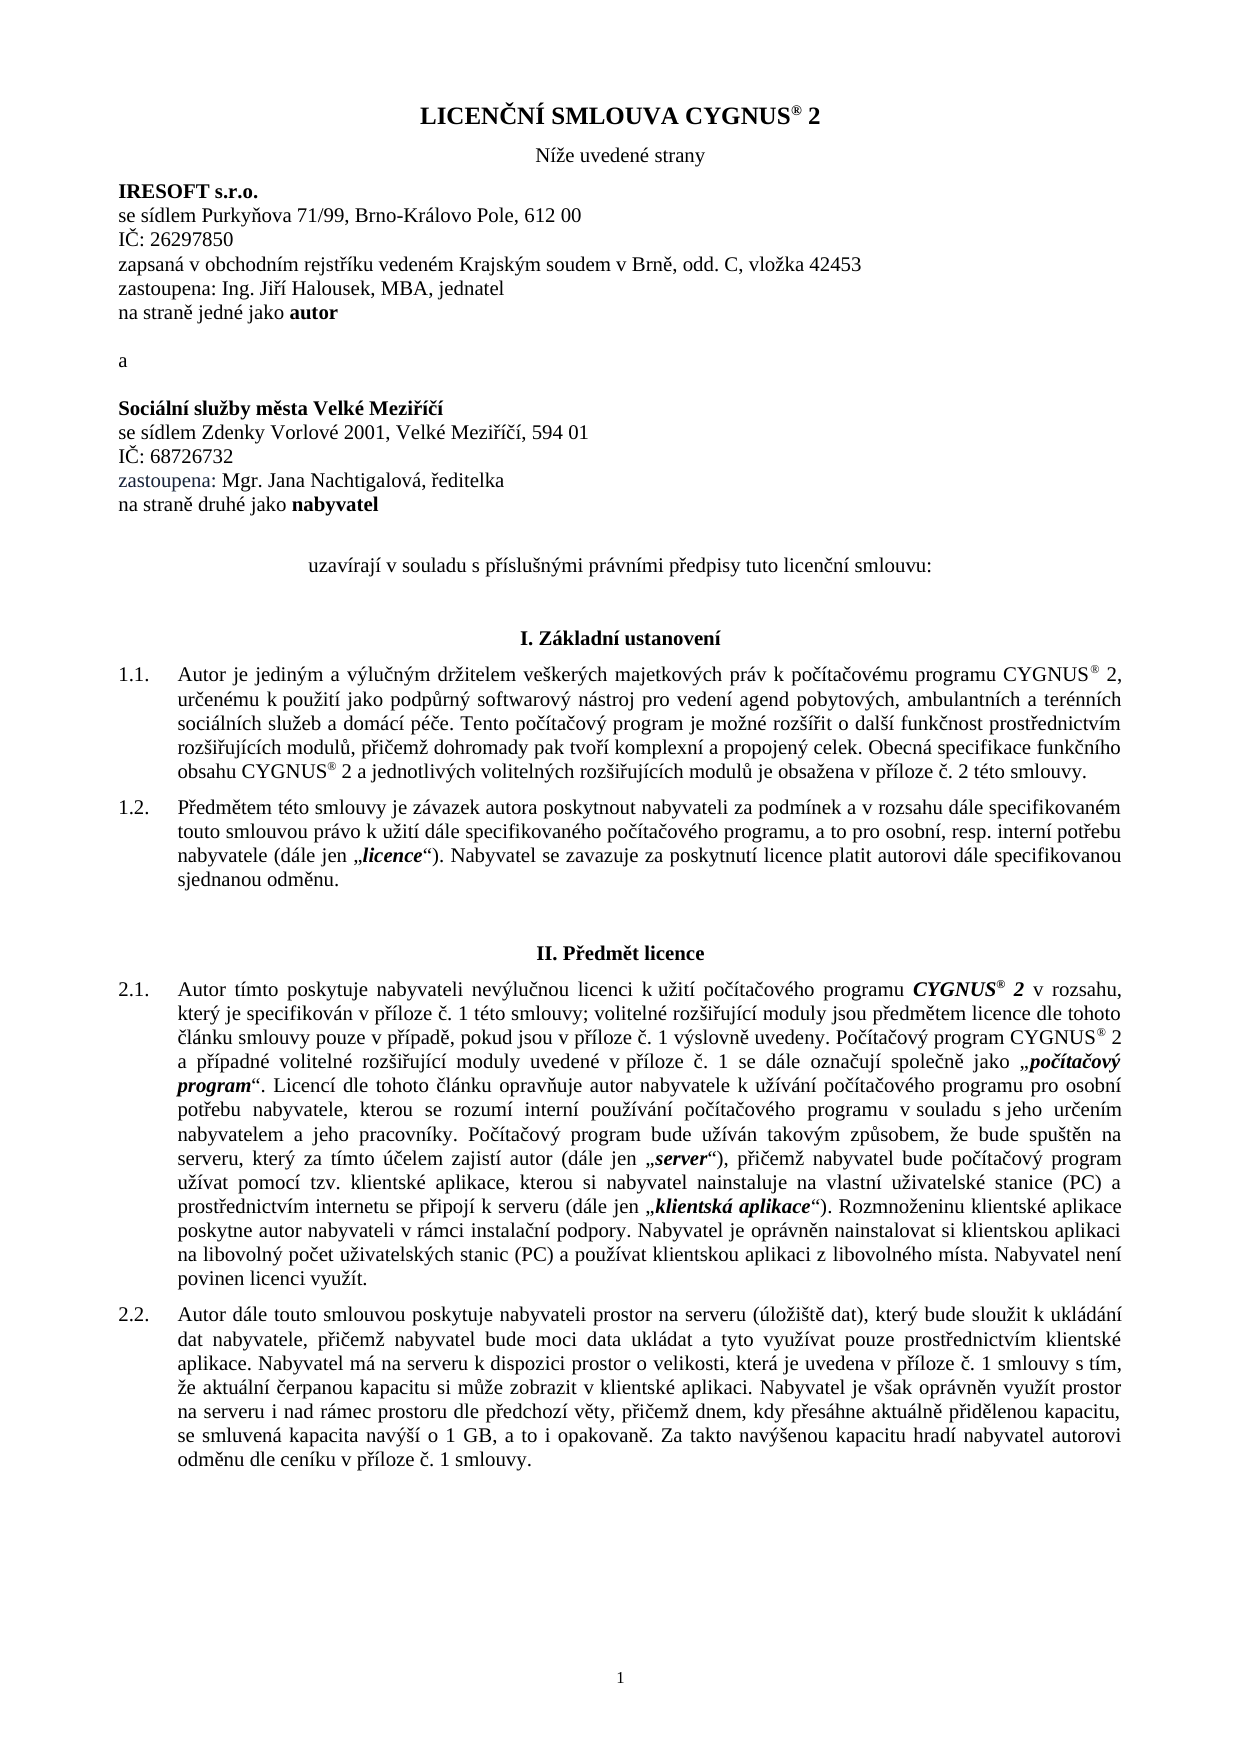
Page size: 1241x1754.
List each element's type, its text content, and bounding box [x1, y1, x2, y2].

text I. Základní ustanovení [118, 626, 1122, 650]
text uzavírají v souladu s příslušnými právními předpisy tuto licenční smlouvu: [118, 553, 1122, 577]
text zastoupena: Ing. Jiří Halousek, MBA, jednatel [118, 276, 1122, 299]
text a [118, 348, 1122, 372]
text II. Předmět licence [118, 941, 1122, 964]
text zastoupena: Mgr. Jana Nachtigalová, ředitelka [216, 468, 1122, 492]
list Autor dále touto smlouvou poskytuje nabyvateli prostor na serveru (úložiště dat), který bude sloužit k ukládání dat nabyvatele, přičemž nabyvatel bude moci data ukládat a tyto využívat pouze prostřednictvím klientské aplikace. Nabyvatel má na serveru k dispozici prostor o velikosti, která je uvedena v příloze č. 1 smlouvy s tím, že aktuální čerpanou kapacitu si může zobrazit v klientské aplikaci. Nabyvatel je však oprávněn využít prostor na serveru i nad rámec prostoru dle předchozí věty, přičemž dnem, kdy přesáhne aktuálně přidělenou kapacitu, se smluvená kapacita navýší o 1 GB, a to i opakovaně. Za takto navýšenou kapacitu hradí nabyvatel autorovi odměnu dle ceníku v příloze č. 1 smlouvy. [118, 1302, 1122, 1471]
text LICENČNÍ SMLOUVA CYGNUS® 2 [118, 101, 1122, 130]
text na straně druhé jako nabyvatel [118, 492, 1122, 516]
list Autor je jediným a výlučným držitelem veškerých majetkových práv k počítačovému programu CYGNUS® 2, určenému k použití jako podpůrný softwarový nástroj pro vedení agend pobytových, ambulantních a terénních sociálních služeb a domácí péče. Tento počítačový program je možné rozšířit o další funkčnost prostřednictvím rozšiřujících modulů, přičemž dohromady pak tvoří komplexní a propojený celek. Obecná specifikace funkčního obsahu CYGNUS® 2 a jednotlivých volitelných rozšiřujících modulů je obsažena v příloze č. 2 této smlouvy. [118, 662, 1122, 783]
text se sídlem Zdenky Vorlové 2001, Velké Meziříčí, 594 01 [118, 420, 1122, 444]
text IČ: 26297850 [118, 227, 1122, 251]
text Níže uvedené strany [118, 143, 1122, 167]
text se sídlem Purkyňova 71/99, Brno-Královo Pole, 612 00 [118, 203, 1122, 227]
list Autor tímto poskytuje nabyvateli nevýlučnou licenci k užití počítačového programu CYGNUS® 2 v rozsahu, který je specifikován v příloze č. 1 této smlouvy; volitelné rozšiřující moduly jsou předmětem licence dle tohoto článku smlouvy pouze v případě, pokud jsou v příloze č. 1 výslovně uvedeny. Počítačový program CYGNUS® 2 a případné volitelné rozšiřující moduly uvedené v příloze č. 1 se dále označují společně jako „počítačový program“. Licencí dle tohoto článku opravňuje autor nabyvatele k užívání počítačového programu pro osobní potřebu nabyvatele, kterou se rozumí interní používání počítačového programu v souladu s jeho určením nabyvatelem a jeho pracovníky. Počítačový program bude užíván takovým způsobem, že bude spuštěn na serveru, který za tímto účelem zajistí autor (dále jen „server“), přičemž nabyvatel bude počítačový program užívat pomocí tzv. klientské aplikace, kterou si nabyvatel nainstaluje na vlastní uživatelské stanice (PC) a prostřednictvím internetu se připojí k serveru (dále jen „klientská aplikace“). Rozmnoženinu klientské aplikace poskytne autor nabyvateli v rámci instalační podpory. Nabyvatel je oprávněn nainstalovat si klientskou aplikaci na libovolný počet uživatelských stanic (PC) a používat klientskou aplikaci z libovolného místa. Nabyvatel není povinen licenci využít. [118, 977, 1122, 1290]
list Předmětem této smlouvy je závazek autora poskytnout nabyvateli za podmínek a v rozsahu dále specifikovaném touto smlouvou právo k užití dále specifikovaného počítačového programu, a to pro osobní, resp. interní potřebu nabyvatele (dále jen „licence“). Nabyvatel se zavazuje za poskytnutí licence platit autorovi dále specifikovanou sjednanou odměnu. [118, 795, 1122, 891]
text zapsaná v obchodním rejstříku vedeném Krajským soudem v Brně, odd. C, vložka 42453 [118, 251, 1122, 276]
text Sociální služby města Velké Meziříčí [118, 396, 1122, 420]
text na straně jedné jako autor [118, 299, 1122, 324]
text IRESOFT s.r.o. [118, 179, 1122, 203]
text IČ: 68726732 [118, 444, 1122, 468]
